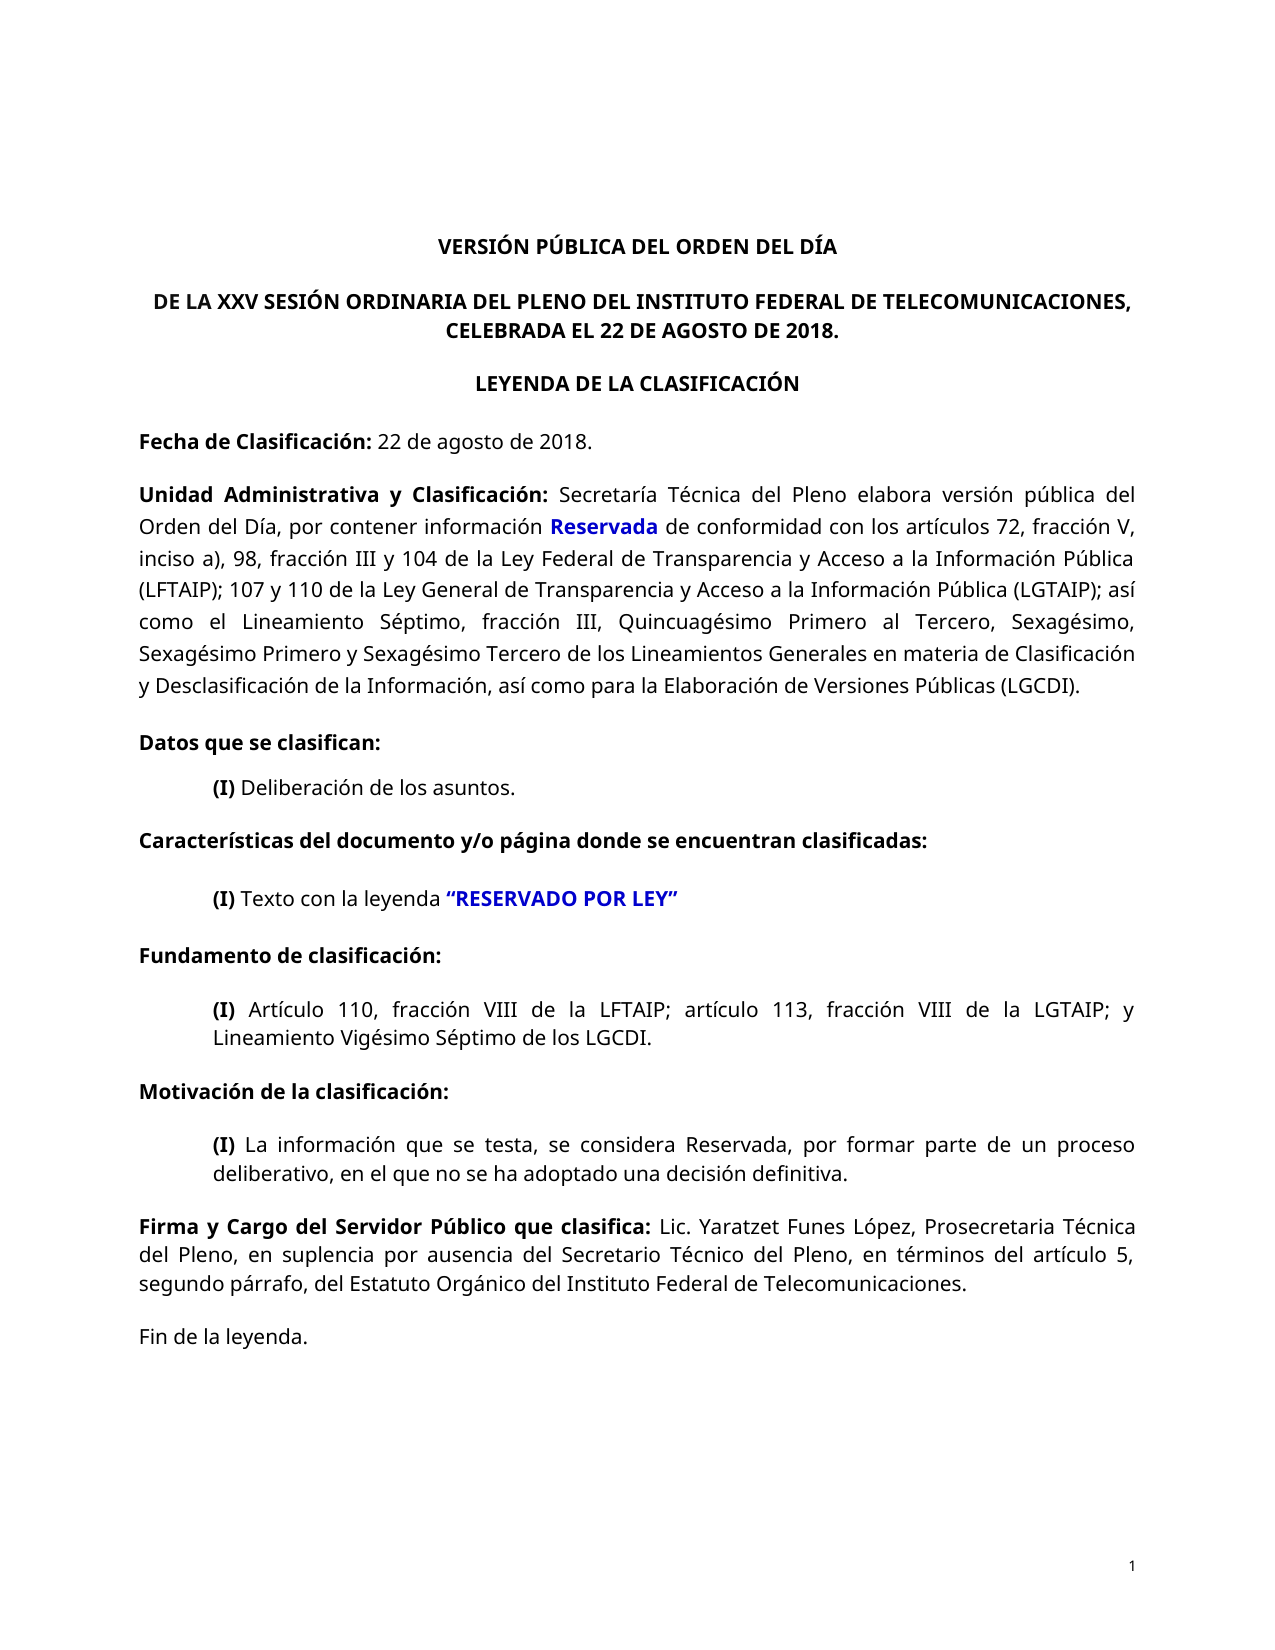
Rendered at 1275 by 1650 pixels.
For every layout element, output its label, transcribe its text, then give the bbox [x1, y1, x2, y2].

text Fecha de Clasificación: 22 de agosto de 2018. [139, 427, 1136, 455]
text Características del documento y/o página donde se encuentran clasificadas: [139, 826, 1136, 855]
text Unidad Administrativa y Clasificación: Secretaría Técnica del Pleno elabora versión pública del Orden del Día, por contener información Reservada de conformidad con los artículos 72, fracción V, inciso a), 98, fracción III y 104 de la Ley Federal de Transparencia y Acceso a la Información Pública (LFTAIP); 107 y 110 de la Ley General de Transparencia y Acceso a la Información Pública (LGTAIP); así como el Lineamiento Séptimo, fracción III, Quincuagésimo Primero al Tercero, Sexagésimo, Sexagésimo Primero y Sexagésimo Tercero de los Lineamientos Generales en materia de Clasificación y Desclasificación de la Información, así como para la Elaboración de Versiones Públicas (LGCDI). [139, 480, 1136, 699]
text Motivación de la clasificación: [139, 1077, 1136, 1105]
text DE LA XXV SESIÓN ORDINARIA DEL PLENO DEL INSTITUTO FEDERAL DE TELECOMUNICACIONES, CELEBRADA EL 22 DE AGOSTO DE 2018. [109, 287, 1176, 344]
text (I) Deliberación de los asuntos. [213, 773, 1136, 801]
text (I) Artículo 110, fracción VIII de la LFTAIP; artículo 113, fracción VIII de la LGTAIP; y Lineamiento Vigésimo Séptimo de los LGCDI. [213, 995, 1136, 1052]
text Fin de la leyenda. [139, 1322, 1176, 1351]
text Firma y Cargo del Servidor Público que clasifica: Lic. Yaratzet Funes López, Prosecretaria Técnica del Pleno, en suplencia por ausencia del Secretario Técnico del Pleno, en términos del artículo 5, segundo párrafo, del Estatuto Orgánico del Instituto Federal de Telecomunicaciones. [139, 1212, 1136, 1297]
subtitle LEYENDA DE LA CLASIFICACIÓN [139, 369, 1136, 398]
text Datos que se clasifican: [139, 728, 1136, 756]
text (I) Texto con la leyenda “RESERVADO POR LEY” [213, 884, 1136, 912]
subtitle VERSIÓN PÚBLICA DEL ORDEN DEL DÍA [139, 232, 1136, 260]
text (I) La información que se testa, se considera Reservada, por formar parte de un proceso deliberativo, en el que no se ha adoptado una decisión definitiva. [213, 1130, 1136, 1187]
text Fundamento de clasificación: [139, 941, 1136, 970]
